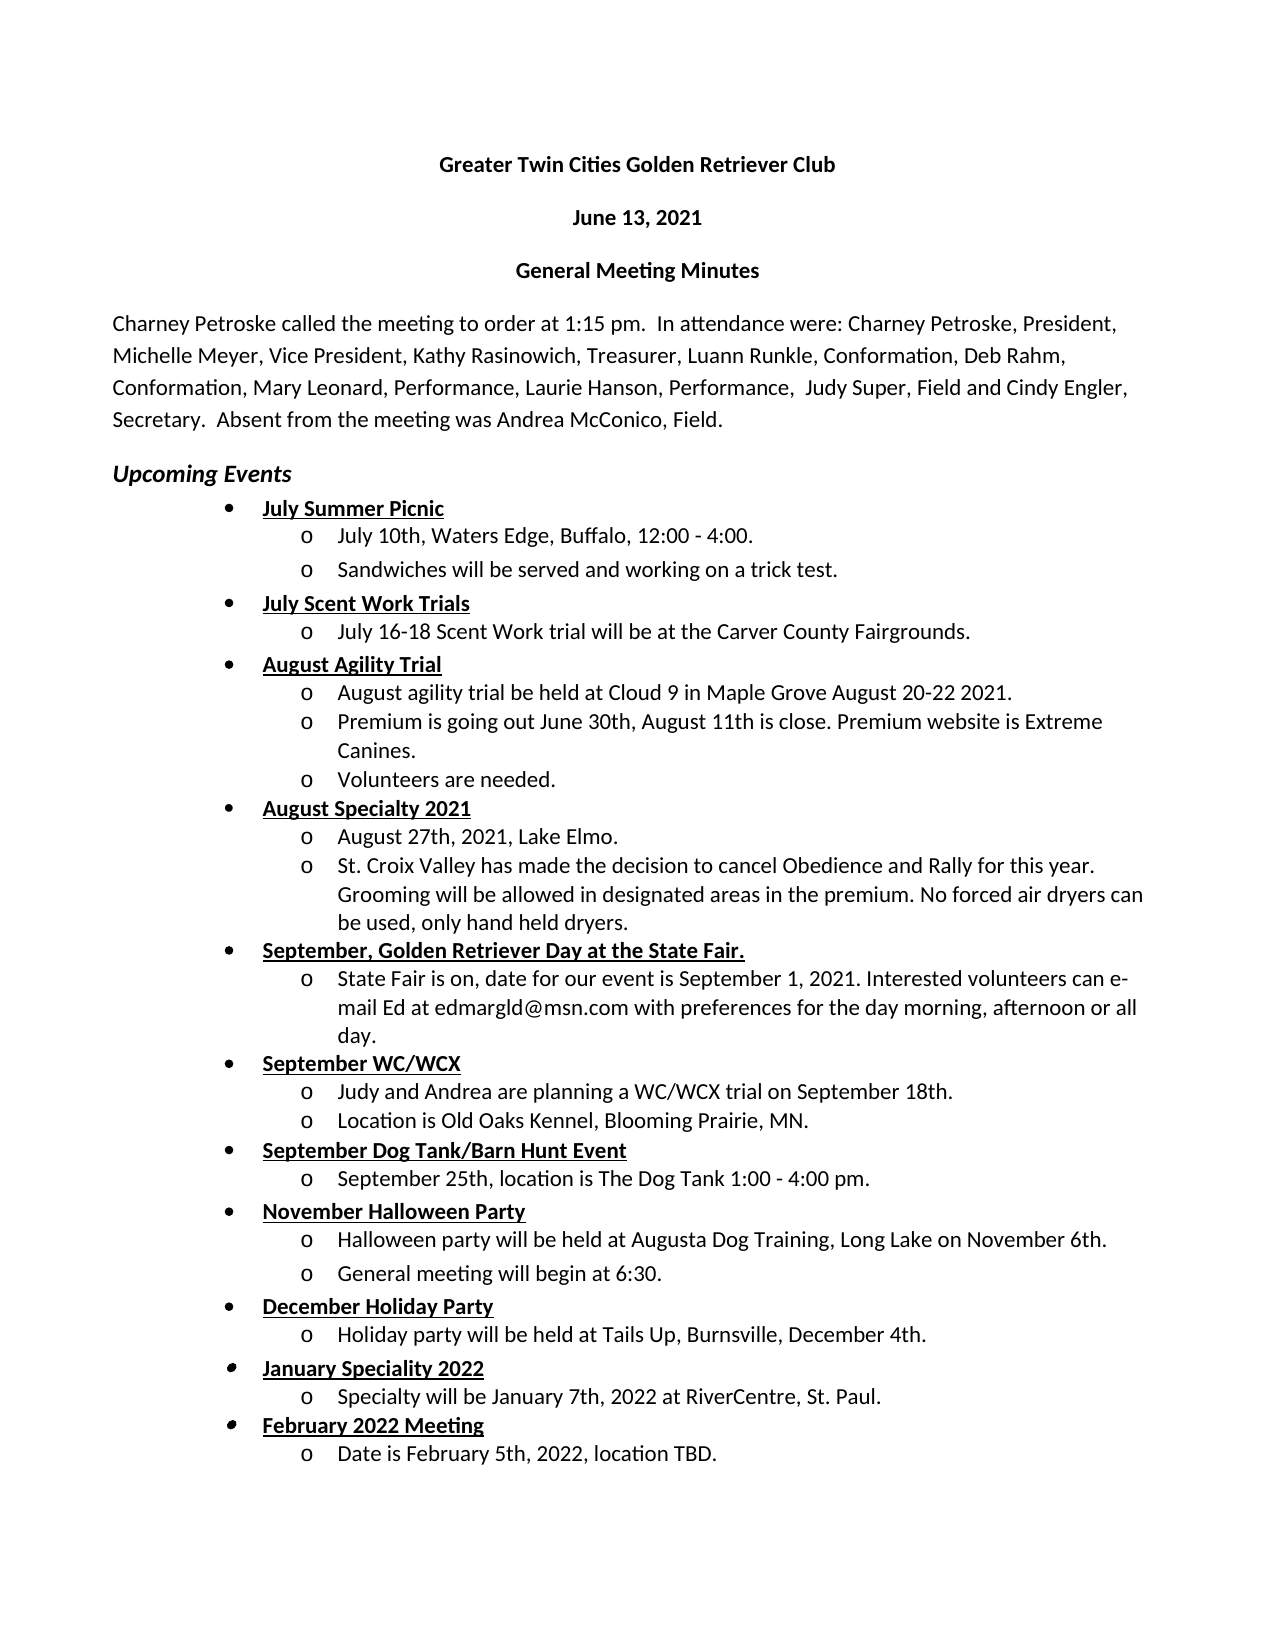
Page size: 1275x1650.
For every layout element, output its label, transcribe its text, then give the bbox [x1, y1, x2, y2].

list St. Croix Valley has made the decision to cancel Obedience and Rally for this year. Grooming will be allowed in designated areas in the premium. No forced air dryers can be used, only hand held dryers. [300, 851, 1162, 936]
list Date is February 5th, 2022, location TBD. [300, 1439, 1162, 1468]
list February 2022 Meeting [225, 1411, 1162, 1439]
list August Specialty 2021 [225, 794, 1162, 822]
list July 10th, Waters Edge, Buffalo, 12:00 - 4:00. [300, 522, 1162, 551]
list Premium is going out June 30th, August 11th is close. Premium website is Extreme Canines. [300, 707, 1162, 765]
list August Agility Trial [225, 650, 1162, 678]
list December Holiday Party [225, 1292, 1162, 1321]
list November Halloween Party [225, 1197, 1162, 1225]
list September 25th, location is The Dog Tank 1:00 - 4:00 pm. [300, 1164, 1162, 1193]
list July Summer Picnic [225, 494, 1162, 522]
list August 27th, 2021, Lake Elmo. [300, 822, 1162, 851]
list State Fair is on, date for our event is September 1, 2021. Interested volunteers can e-mail Ed at edmargld@msn.com with preferences for the day morning, afternoon or all day. [300, 964, 1162, 1049]
list General meeting will begin at 6:30. [300, 1259, 1162, 1288]
text June 13, 2021 [112, 203, 1162, 231]
list Specialty will be January 7th, 2022 at RiverCentre, St. Paul. [300, 1382, 1162, 1411]
list Halloween party will be held at Augusta Dog Training, Long Lake on November 6th. [300, 1225, 1162, 1254]
list July Scent Work Trials [225, 589, 1162, 617]
text Greater Twin Cities Golden Retriever Club [112, 150, 1162, 178]
list August agility trial be held at Cloud 9 in Maple Grove August 20-22 2021. [300, 678, 1162, 707]
list Sandwiches will be served and working on a trick test. [300, 555, 1162, 584]
list Judy and Andrea are planning a WC/WCX trial on September 18th. [300, 1077, 1162, 1107]
list September, Golden Retriever Day at the State Fair. [225, 936, 1162, 964]
list Location is Old Oaks Kennel, Blooming Prairie, MN. [300, 1107, 1162, 1136]
list January Speciality 2022 [225, 1354, 1162, 1382]
list Holiday party will be held at Tails Up, Burnsville, December 4th. [300, 1321, 1162, 1350]
text General Meeting Minutes [112, 256, 1162, 284]
list September Dog Tank/Barn Hunt Event [225, 1136, 1162, 1164]
list July 16-18 Scent Work trial will be at the Carver County Fairgrounds. [300, 617, 1162, 646]
list Upcoming Events [112, 459, 1162, 489]
list Volunteers are needed. [300, 765, 1162, 794]
list September WC/WCX [225, 1049, 1162, 1077]
text Charney Petroske called the meeting to order at 1:15 pm. In attendance were: Charney Petroske, President, Michelle Meyer, Vice President, Kathy Rasinowich, Treasurer, Luann Runkle, Conformation, Deb Rahm, Conformation, Mary Leonard, Performance, Laurie Hanson, Performance, Judy Super, Field and Cindy Engler, Secretary. Absent from the meeting was Andrea McConico, Field. [112, 309, 1162, 434]
